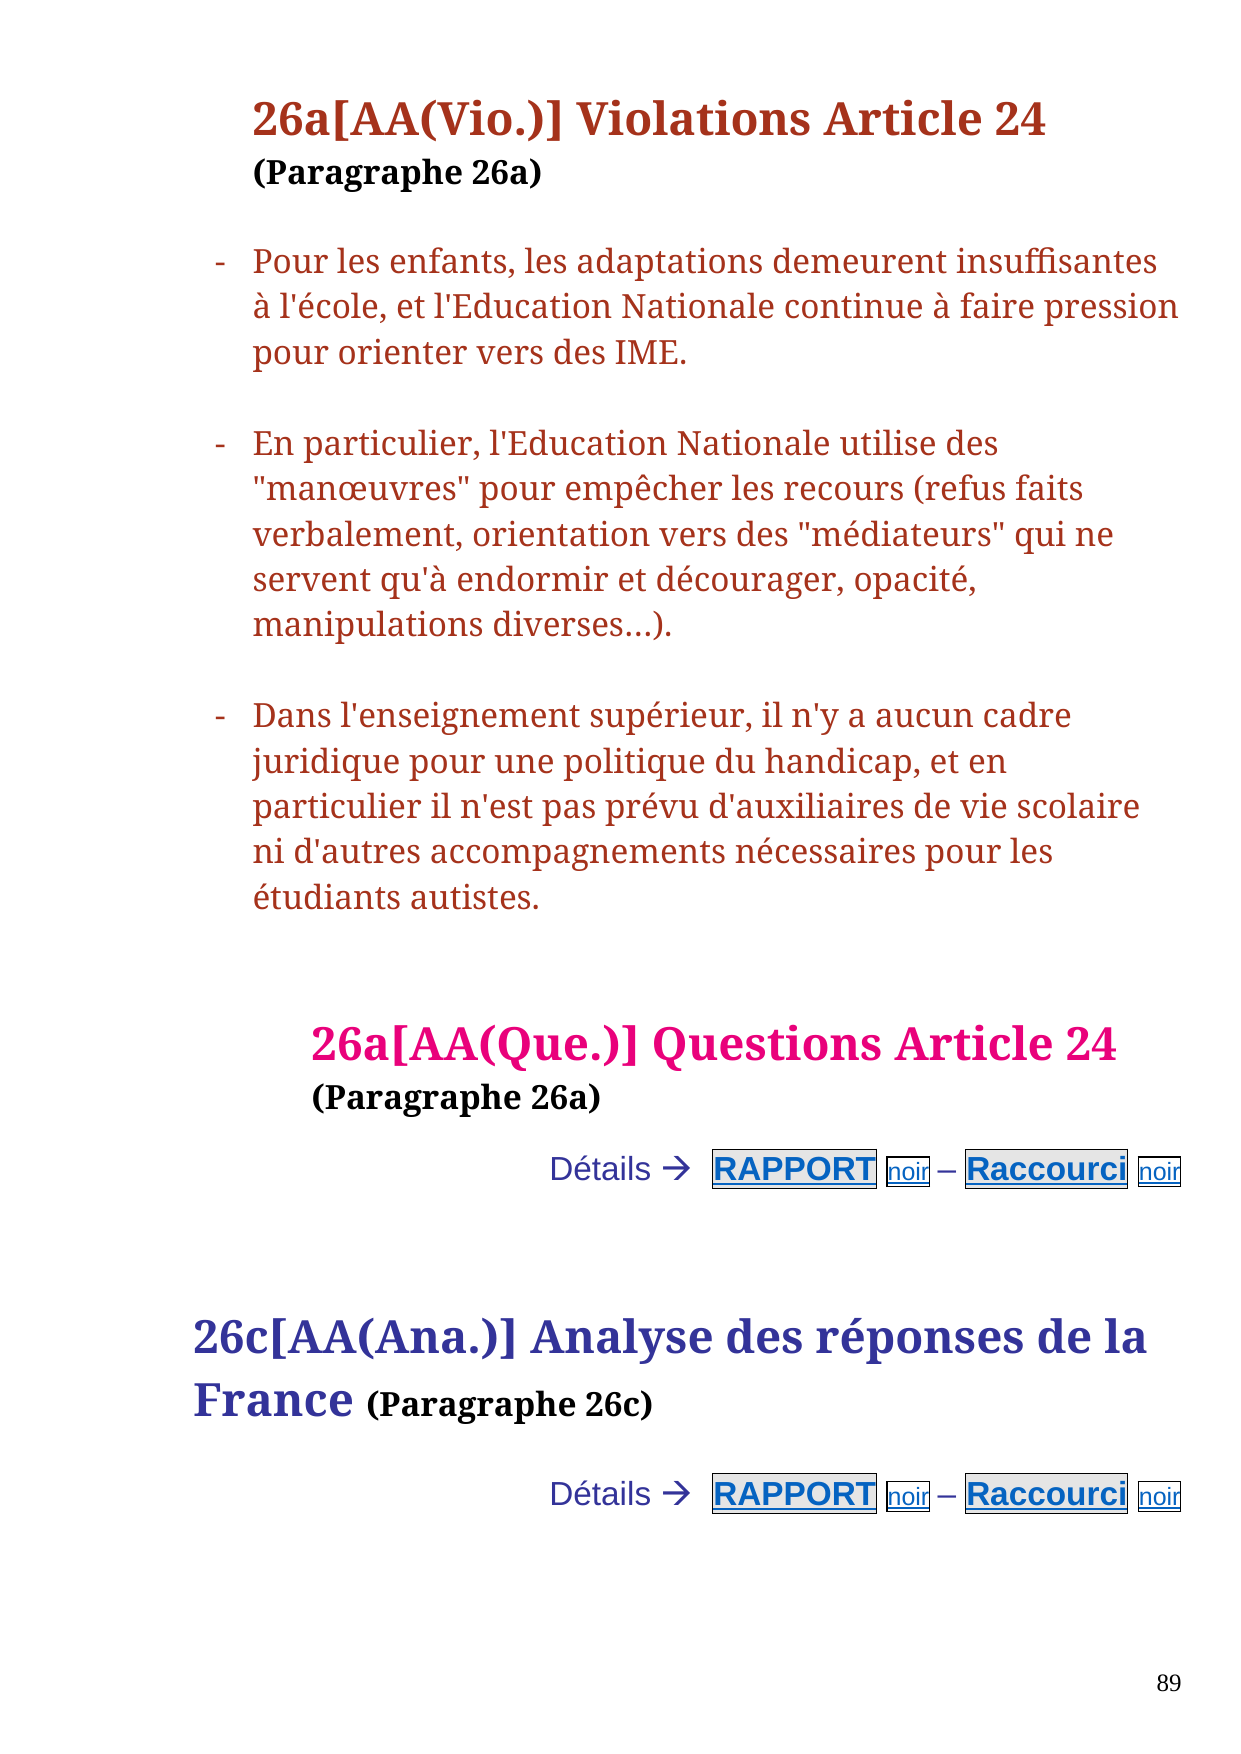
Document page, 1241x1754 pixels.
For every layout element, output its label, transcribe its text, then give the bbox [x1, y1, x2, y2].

list Pour les enfants, les adaptations demeurent insuffisantes à l'école, et l'Education Nationale continue à faire pression pour orienter vers des IME. [215, 238, 1181, 419]
list Dans l'enseignement supérieur, il n'y a aucun cadre juridique pour une politique du handicap, et en particulier il n'est pas prévu d'auxiliaires de vie scolaire ni d'autres accompagnements nécessaires pour les étudiants autistes. [215, 692, 1181, 919]
text Détails RAPPORT noir – Raccourci noir [193, 1473, 712, 1514]
text Détails RAPPORT noir – Raccourci noir [877, 1473, 965, 1514]
text 26a[AA(Que.)] Questions Article 24 (Paragraphe 26a) [311, 1011, 1181, 1119]
list En particulier, l'Education Nationale utilise des "manœuvres" pour empêcher les recours (refus faits verbalement, orientation vers des "médiateurs" qui ne servent qu'à endormir et décourager, opacité, manipulations diverses…). [215, 419, 1181, 647]
text Détails RAPPORT noir – Raccourci noir [193, 1148, 876, 1189]
text 26a[AA(Vio.)] Violations Article 24 (Paragraphe 26a) [252, 86, 1181, 194]
text Détails RAPPORT noir – Raccourci noir [877, 1148, 1127, 1189]
text 26c[AA(Ana.)] Analyse des réponses de la France (Paragraphe 26c) [193, 1305, 1181, 1429]
